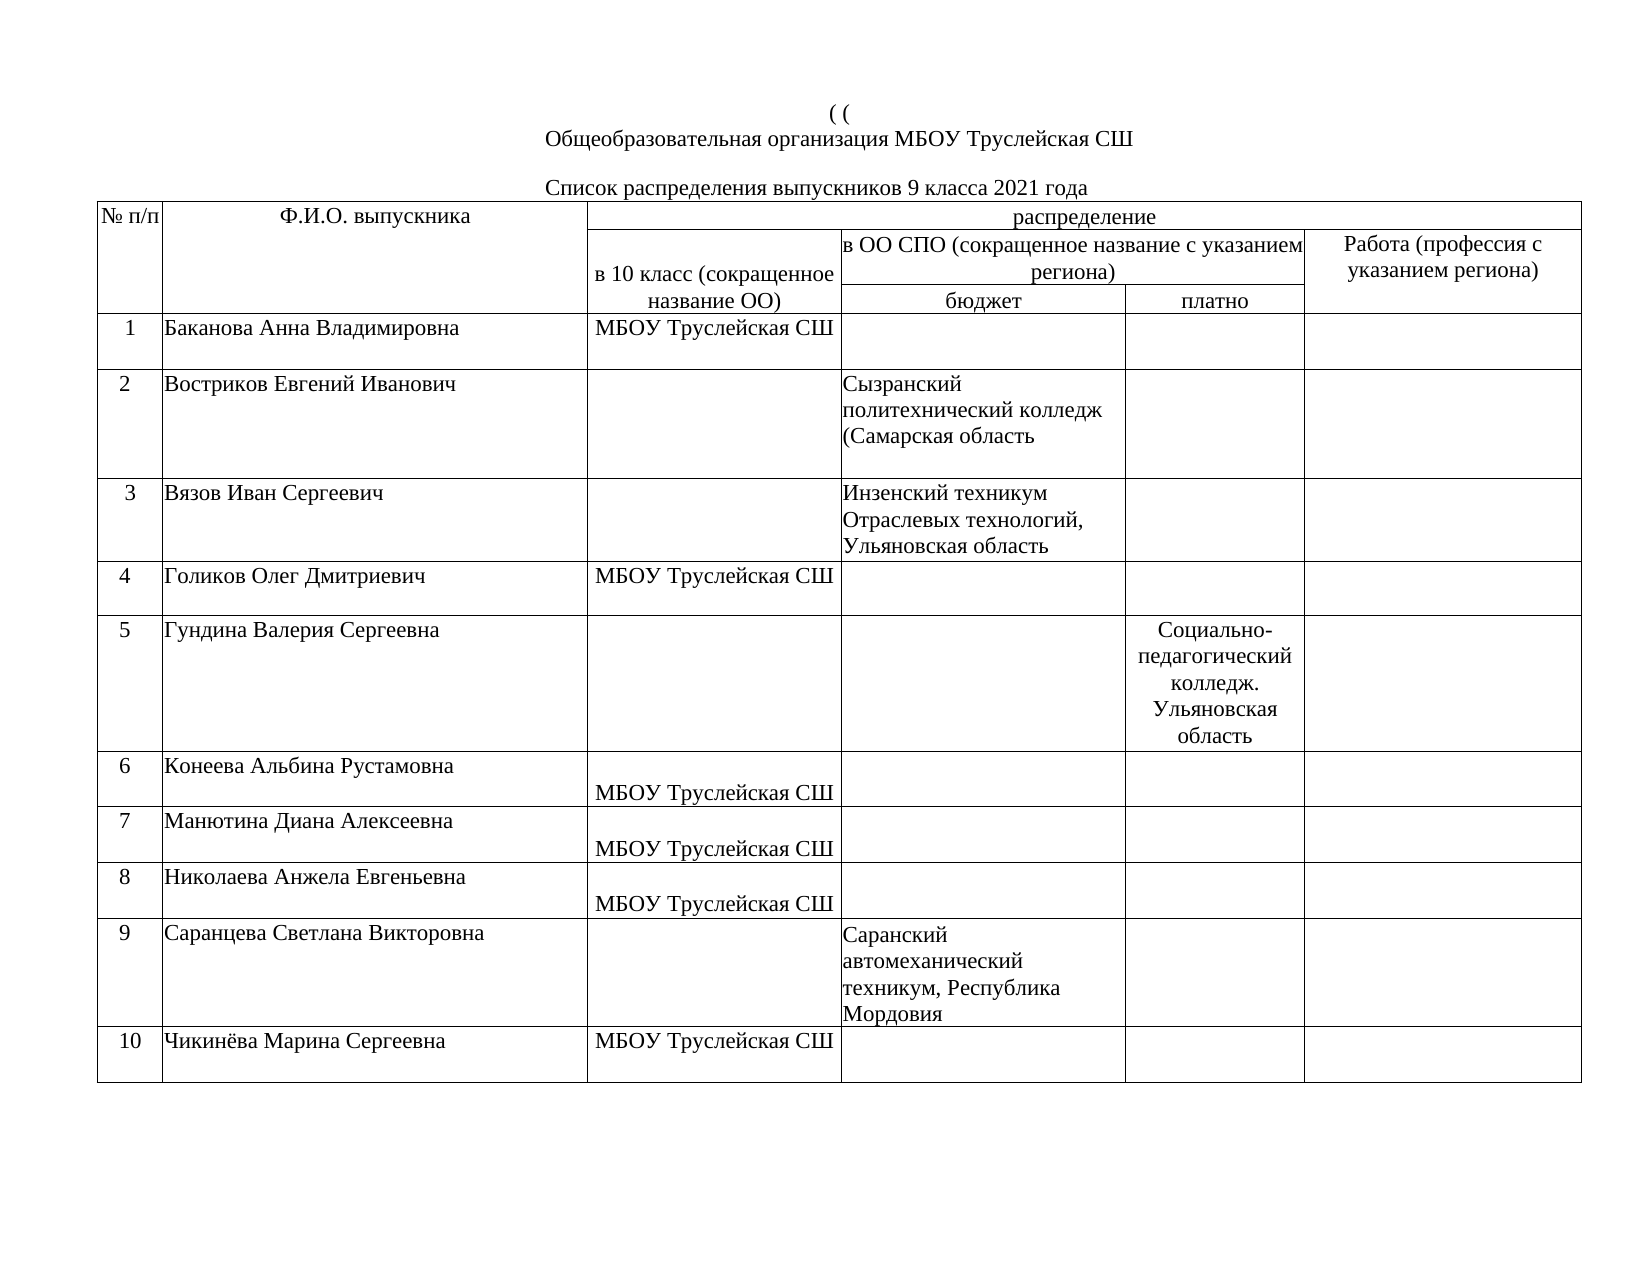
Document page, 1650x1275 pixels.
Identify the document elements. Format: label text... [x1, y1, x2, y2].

table_cell [1305, 919, 1581, 1026]
table_cell в 10 класс (сокращенное название ОО) [588, 230, 841, 313]
table_cell Голиков Олег Дмитриевич [163, 562, 587, 615]
table_cell Востриков Евгений Иванович [163, 370, 587, 478]
table_cell МБОУ Труслейская СШ [588, 863, 841, 918]
table_cell Гундина Валерия Сергеевна [163, 616, 587, 751]
table_cell [1126, 370, 1304, 478]
table_cell 3 [98, 479, 162, 561]
table_cell [1126, 1027, 1304, 1082]
table_cell [588, 370, 841, 478]
table_cell 1 [98, 314, 162, 369]
table_cell Инзенский техникум Отраслевых технологий, Ульяновская область [842, 479, 1125, 561]
table_cell МБОУ Труслейская СШ [588, 562, 841, 615]
table_cell Саранцева Светлана Викторовна [163, 919, 587, 1026]
table_cell [842, 752, 1125, 806]
table_cell [1126, 919, 1304, 1026]
table_cell МБОУ Труслейская СШ [588, 752, 841, 806]
text Общеобразовательная организация МБОУ Труслейская СШ [96, 125, 1583, 152]
table_cell [1305, 314, 1581, 369]
table_cell 10 [98, 1027, 162, 1082]
table_cell [1305, 370, 1581, 478]
table_cell [1126, 562, 1304, 615]
table_cell [1126, 807, 1304, 862]
table_cell МБОУ Труслейская СШ [588, 314, 841, 369]
table_cell [842, 314, 1125, 369]
table_cell Николаева Анжела Евгеньевна [163, 863, 587, 918]
table_cell 9 [98, 919, 162, 1026]
table_cell МБОУ Труслейская СШ [588, 1027, 841, 1082]
table_cell в ОО СПО (сокращенное название с указанием региона) [842, 230, 1304, 284]
table_cell [1305, 863, 1581, 918]
table_cell [842, 1027, 1125, 1082]
table_cell Баканова Анна Владимировна [163, 314, 587, 369]
table_cell [588, 479, 841, 561]
table_cell Социальнопедагогический колледж. Ульяновская область [1126, 616, 1304, 751]
table_cell 5 [98, 616, 162, 751]
table_cell [588, 919, 841, 1026]
table_cell [1305, 807, 1581, 862]
table_cell Манютина Диана Алексеевна [163, 807, 587, 862]
table_cell [1126, 479, 1304, 561]
table_cell бюджет [842, 285, 1125, 313]
table_cell [588, 616, 841, 751]
table_cell [842, 863, 1125, 918]
table_cell [1126, 863, 1304, 918]
table_cell [1305, 752, 1581, 806]
table_cell 7 [98, 807, 162, 862]
table_cell [1305, 616, 1581, 751]
text Список распределения выпускников 9 класса 2021 года [545, 174, 1583, 201]
table_header распределение [588, 202, 1581, 229]
table_cell [1305, 1027, 1581, 1082]
table_cell Работа (профессия с указанием региона) [1305, 230, 1581, 313]
table_cell Сызранский политехнический колледж (Самарская область [842, 370, 1125, 478]
table_cell 2 [98, 370, 162, 478]
table_cell Вязов Иван Сергеевич [163, 479, 587, 561]
table_cell [842, 562, 1125, 615]
table_cell Конеева Альбина Рустамовна [163, 752, 587, 806]
table_cell Чикинёва Марина Сергеевна [163, 1027, 587, 1082]
table_cell 8 [98, 863, 162, 918]
table_cell [842, 807, 1125, 862]
table_cell [1126, 752, 1304, 806]
table_cell платно [1126, 285, 1304, 313]
text ( ( [96, 99, 1583, 125]
table_cell 4 [98, 562, 162, 615]
table_header Ф.И.О. выпускника [163, 202, 587, 313]
table_cell [1305, 479, 1581, 561]
table_cell [1305, 562, 1581, 615]
table_header № п/п [98, 202, 162, 313]
table_cell Саранский автомеханический техникум, Республика Мордовия [842, 919, 1125, 1026]
table_cell 6 [98, 752, 162, 806]
table_cell [842, 616, 1125, 751]
table_cell МБОУ Труслейская СШ [588, 807, 841, 862]
table_cell [1126, 314, 1304, 369]
